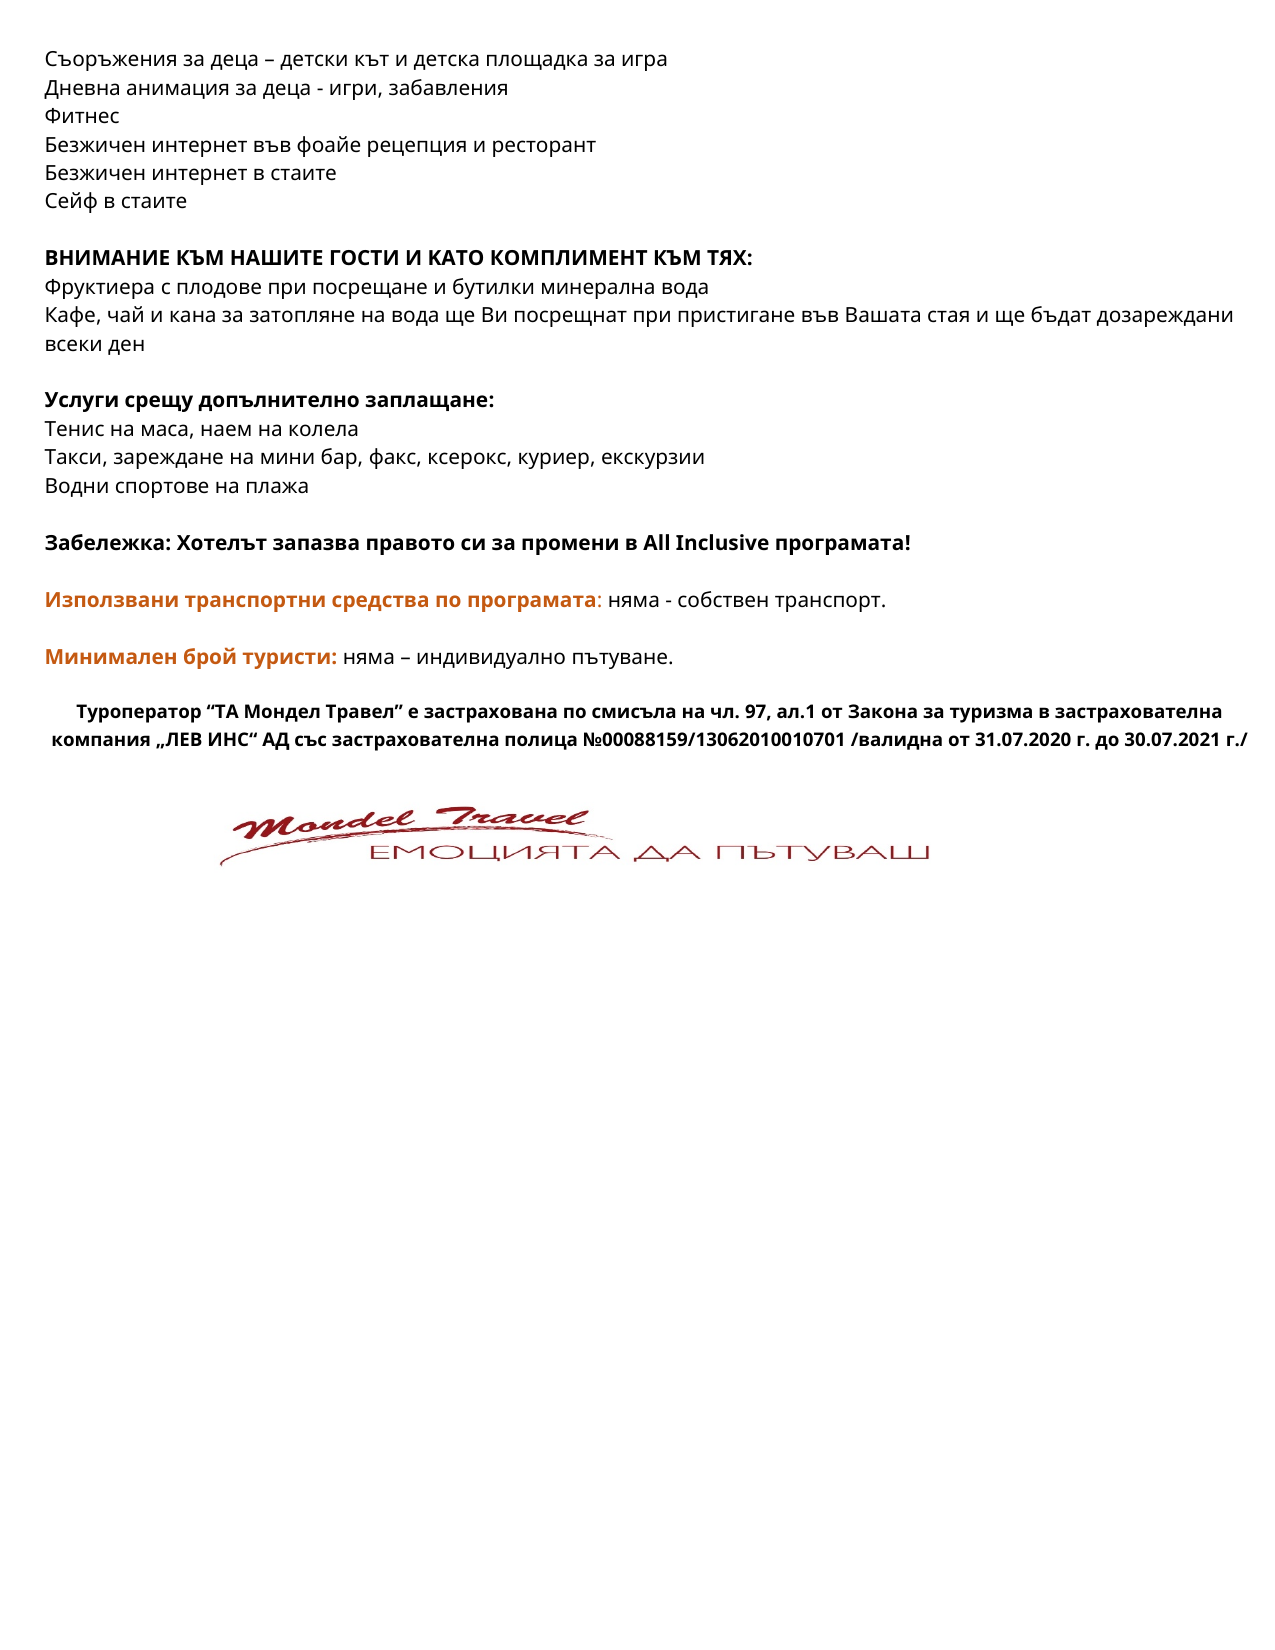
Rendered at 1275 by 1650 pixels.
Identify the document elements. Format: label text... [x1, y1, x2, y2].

text Туроператор “ТА Мондел Травел” е застрахована по смисъла на чл. 97, ал.1 от Закона за туризма в застрахователна компания „ЛЕВ ИНС“ АД със застрахователна полица №00088159/13062010010701 /валидна от 31.07.2020 г. до 30.07.2021 г./ [44, 699, 1255, 752]
picture [170, 770, 1129, 873]
text Използвани транспортни средства по програмата: няма - собствен транспорт. [44, 585, 1255, 613]
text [44, 44, 1255, 556]
text Минимален брой туристи: няма – индивидуално пътуване. [44, 642, 1255, 670]
